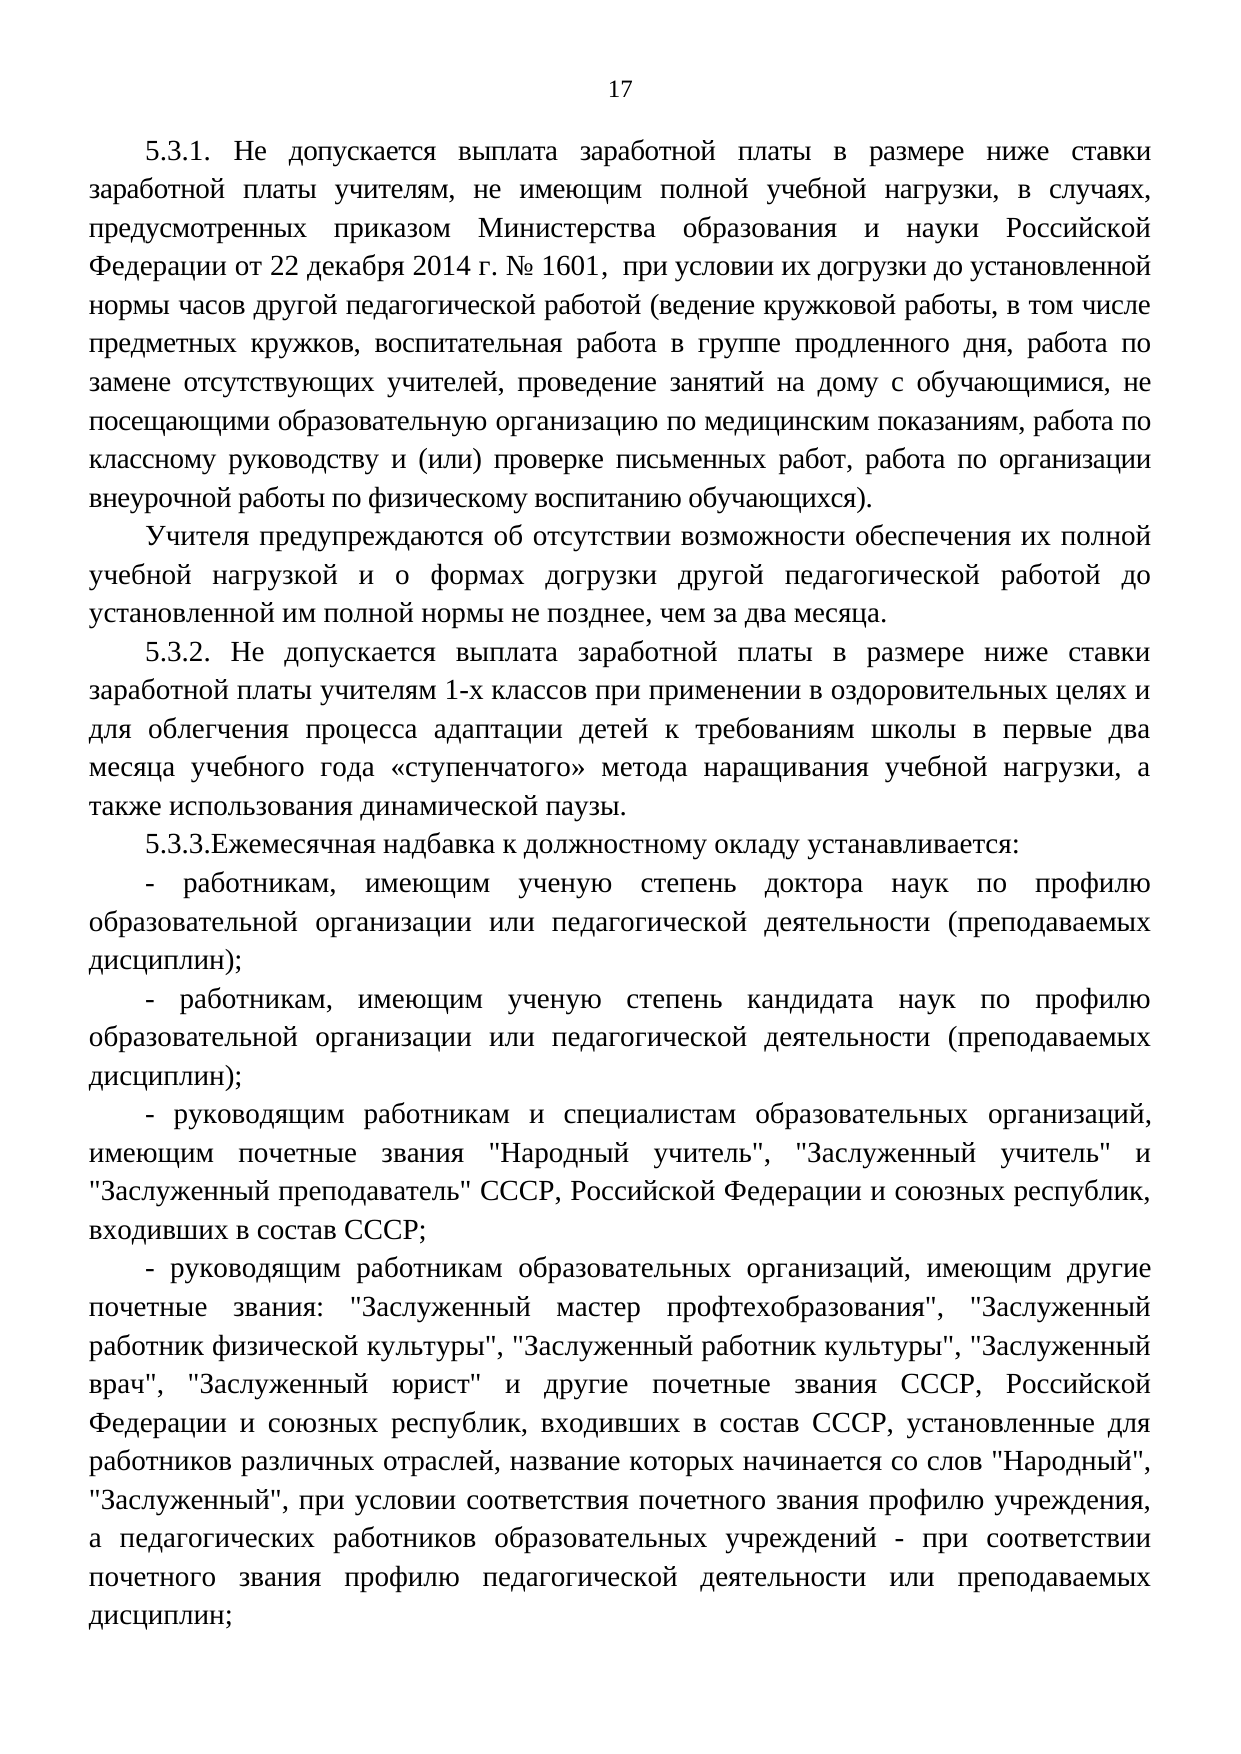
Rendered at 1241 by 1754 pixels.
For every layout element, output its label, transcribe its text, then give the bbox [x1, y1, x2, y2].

text - работникам, имеющим ученую степень доктора наук по профилю образовательной организации или педагогической деятельности (преподаваемых дисциплин); [89, 865, 1152, 976]
text - руководящим работникам образовательных организаций, имеющим другие почетные звания: "Заслуженный мастер профтехобразования", "Заслуженный работник физической культуры", "Заслуженный работник культуры", "Заслуженный врач", "Заслуженный юрист" и другие почетные звания СССР, Российской Федерации и союзных республик, входивших в состав СССР, установленные для работников различных отраслей, название которых начинается со слов "Народный", "Заслуженный", при условии соответствия почетного звания профилю учреждения, а педагогических работников образовательных учреждений - при соответствии почетного звания профилю педагогической деятельности или преподаваемых дисциплин; [89, 1251, 1152, 1631]
text 5.3.3.Ежемесячная надбавка к должностному окладу устанавливается: [89, 827, 1152, 860]
text - работникам, имеющим ученую степень кандидата наук по профилю образовательной организации или педагогической деятельности (преподаваемых дисциплин); [89, 981, 1152, 1091]
text Учителя предупреждаются об отсутствии возможности обеспечения их полной учебной нагрузкой и о формах догрузки другой педагогической работой до установленной им полной нормы не позднее, чем за два месяца. [89, 518, 1152, 629]
text 5.3.2. Не допускается выплата заработной платы в размере ниже ставки заработной платы учителям 1-х классов при применении в оздоровительных целях и для облегчения процесса адаптации детей к требованиям школы в первые два месяца учебного года «ступенчатого» метода наращивания учебной нагрузки, а также использования динамической паузы. [89, 634, 1152, 822]
text 5.3.1. Не допускается выплата заработной платы в размере ниже ставки заработной платы учителям, не имеющим полной учебной нагрузки, в случаях, предусмотренных приказом Министерства образования и науки Российской Федерации от 22 декабря 2014 г. № 1601, при условии их догрузки до установленной нормы часов другой педагогической работой (ведение кружковой работы, в том числе предметных кружков, воспитательная работа в группе продленного дня, работа по замене отсутствующих учителей, проведение занятий на дому с обучающимися, не посещающими образовательную организацию по медицинским показаниям, работа по классному руководству и (или) проверке письменных работ, работа по организации внеурочной работы по физическому воспитанию обучающихся). [89, 133, 1152, 513]
text - руководящим работникам и специалистам образовательных организаций, имеющим почетные звания "Народный учитель", "Заслуженный учитель" и "Заслуженный преподаватель" СССР, Российской Федерации и союзных республик, входивших в состав СССР; [89, 1096, 1152, 1246]
